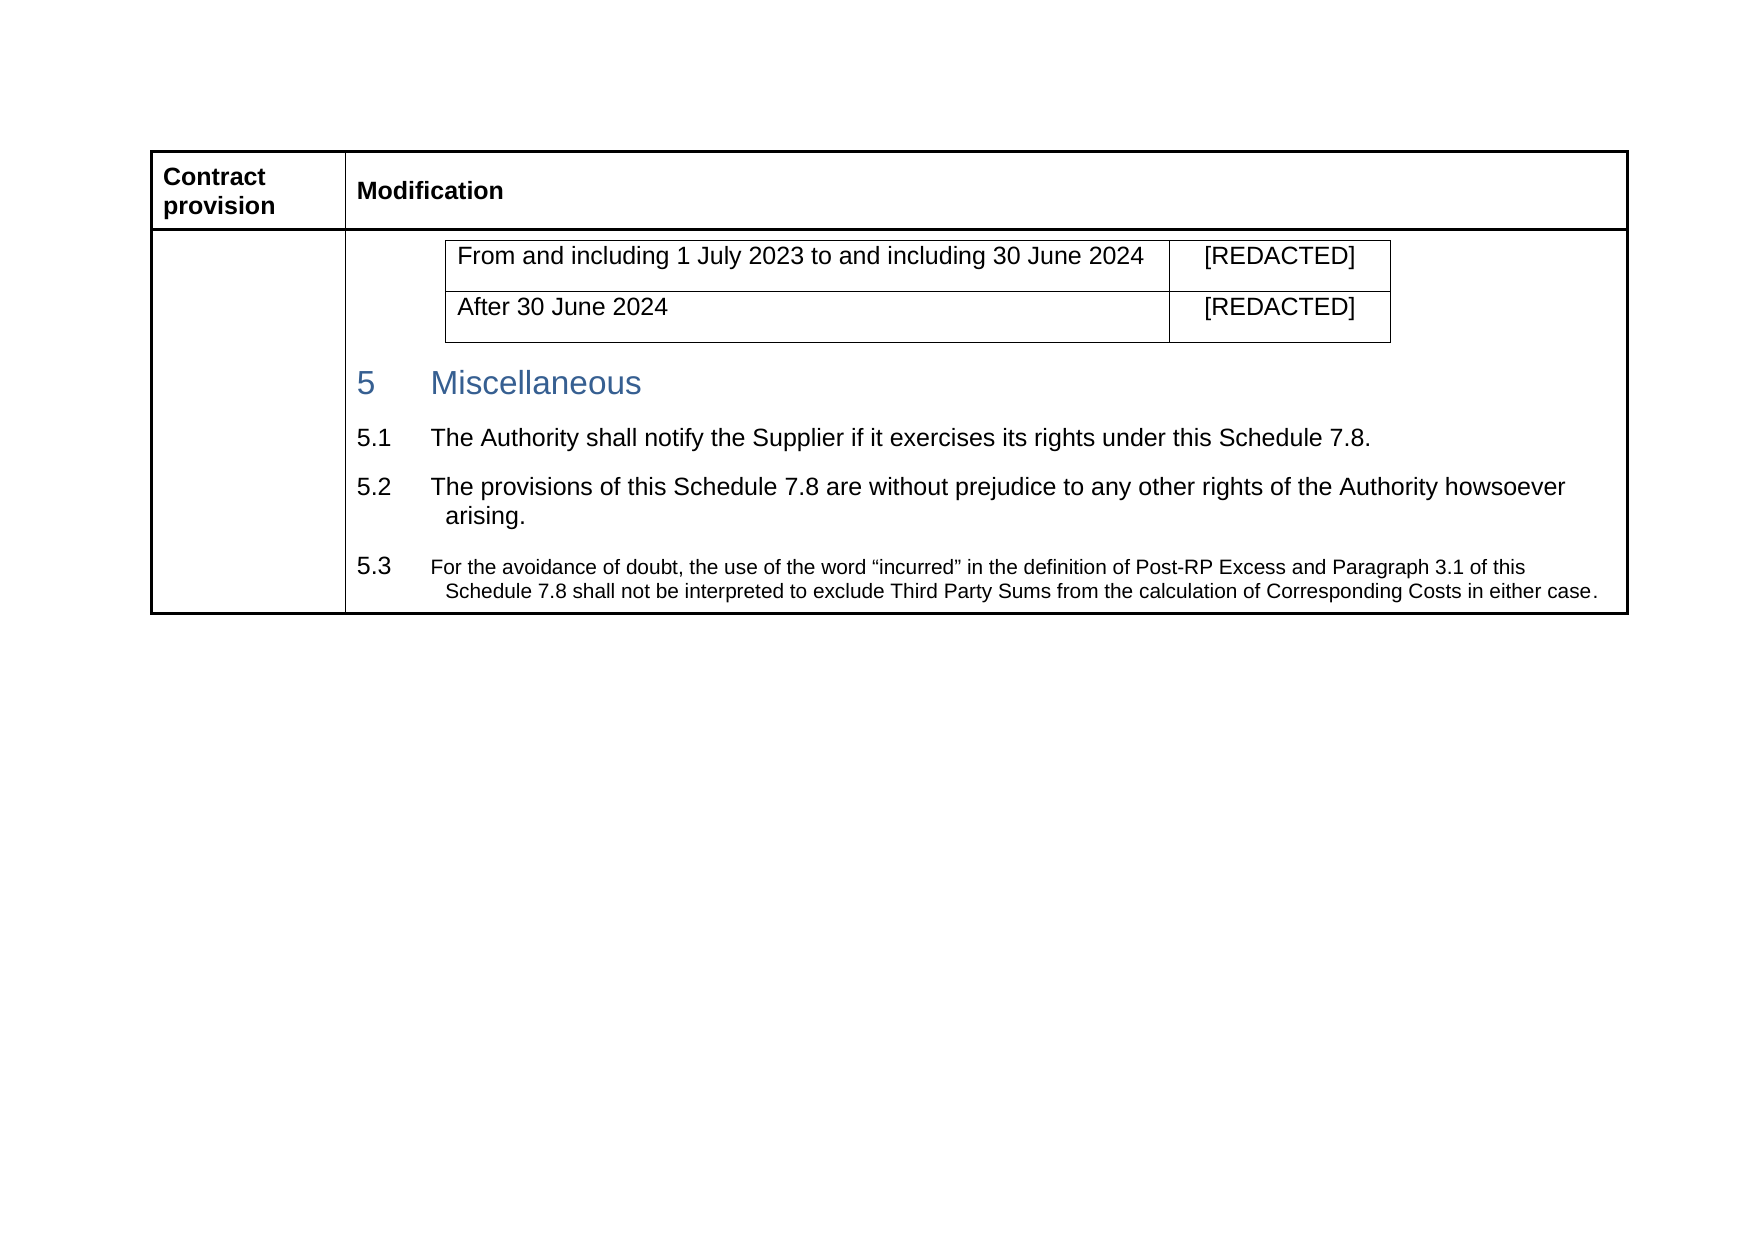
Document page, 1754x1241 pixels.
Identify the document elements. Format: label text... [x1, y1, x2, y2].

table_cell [153, 231, 345, 612]
table_header Modification [346, 153, 1626, 228]
table_header Contract provision [153, 153, 345, 228]
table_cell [346, 231, 1626, 612]
